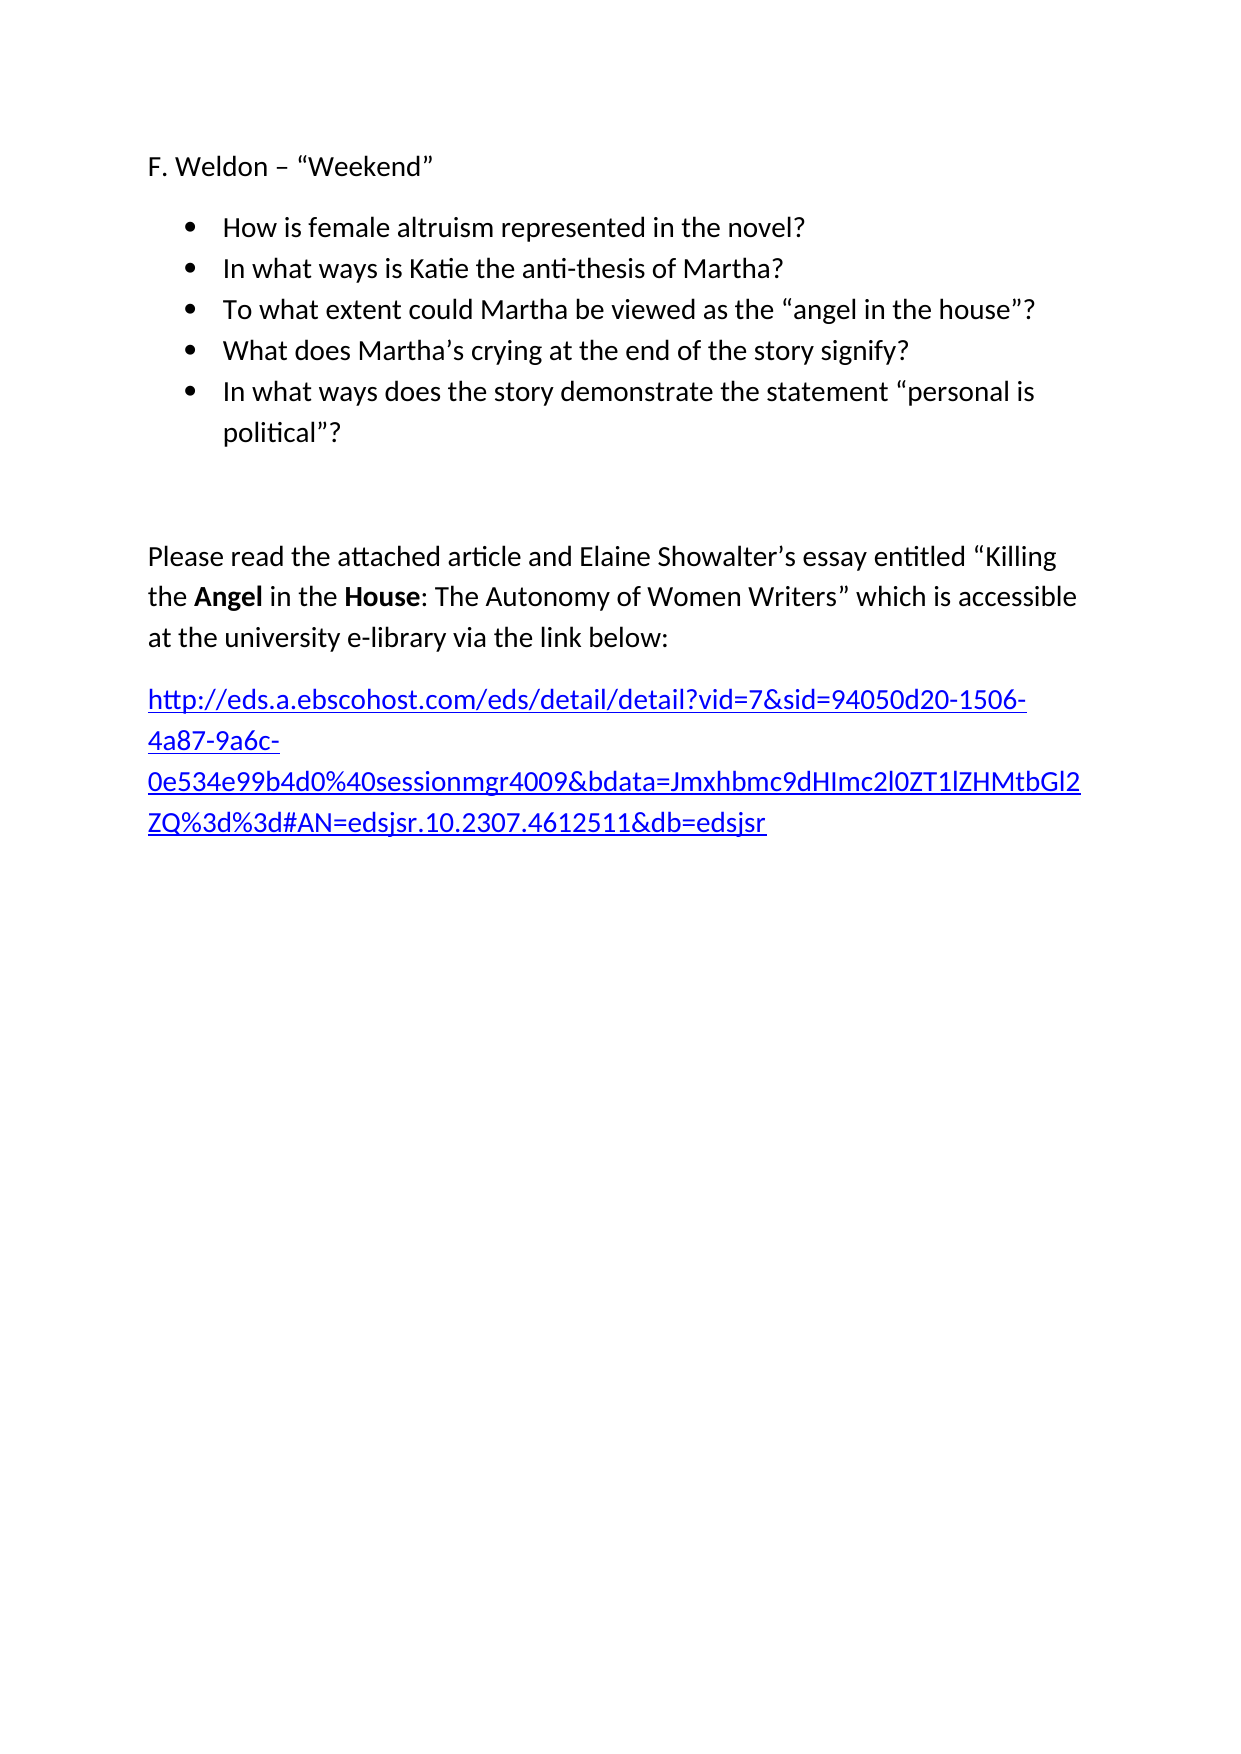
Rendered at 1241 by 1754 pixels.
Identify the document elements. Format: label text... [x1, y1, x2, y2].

list How is female altruism represented in the novel? [185, 209, 1093, 245]
list To what extent could Martha be viewed as the “angel in the house”? [185, 291, 1093, 327]
text Please read the attached article and Elaine Showalter’s essay entitled “Killing the Angel in the House: The Autonomy of Women Writers” which is accessible at the university e-library via the link below: [148, 538, 1093, 655]
list What does Martha’s crying at the end of the story signify? [185, 332, 1093, 368]
text F. Weldon – “Weekend” [148, 148, 1093, 183]
list In what ways is Katie the anti-thesis of Martha? [185, 250, 1093, 286]
list In what ways does the story demonstrate the statement “personal is political”? [185, 373, 1093, 450]
text http://eds.a.ebscohost.com/eds/detail/detail?vid=7&sid=94050d20-1506-4a87-9a6c-0e534e99b4d0%40sessionmgr4009&bdata=Jmxhbmc9dHImc2l0ZT1lZHMtbGl2ZQ%3d%3d#AN=edsjsr.10.2307.4612511&db=edsjsr [148, 681, 1093, 840]
